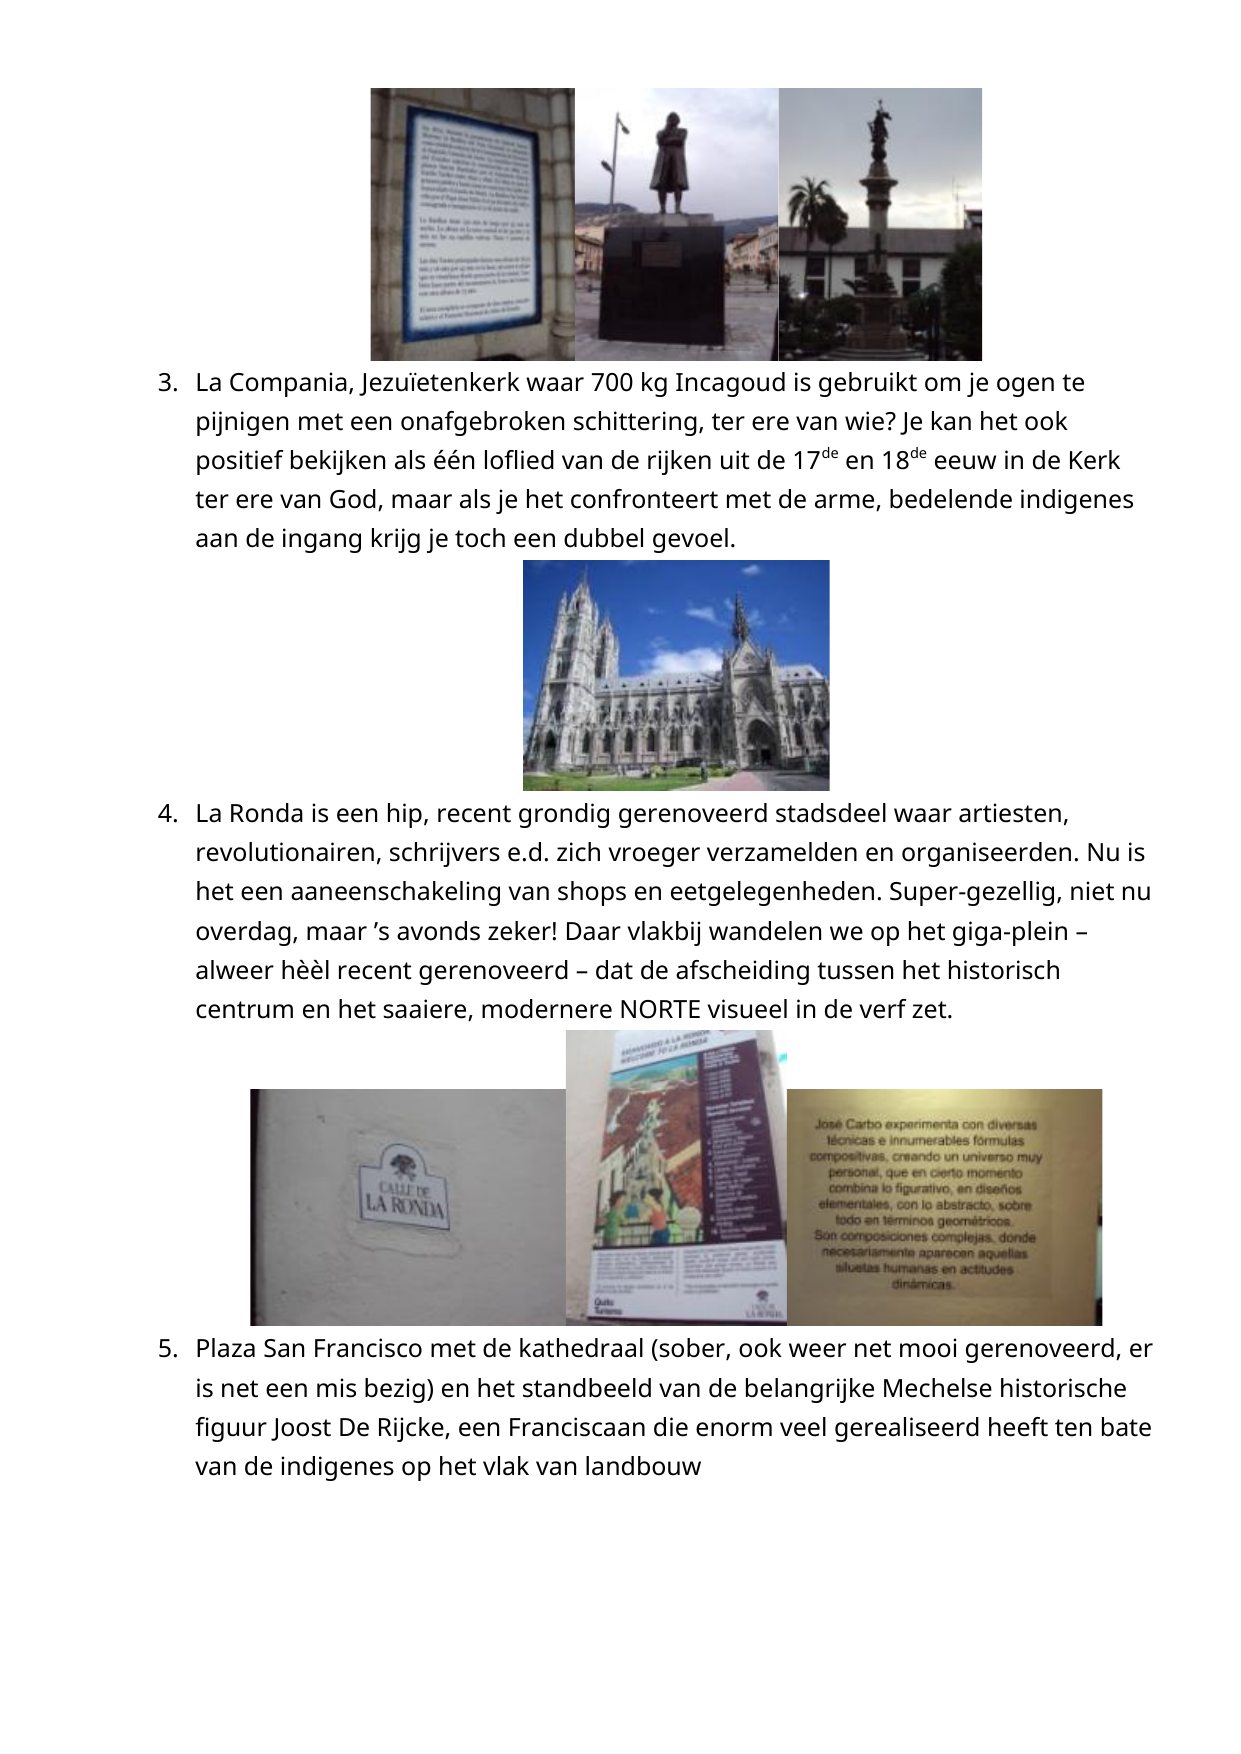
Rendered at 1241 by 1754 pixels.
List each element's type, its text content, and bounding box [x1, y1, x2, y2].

list La Compania, Jezuïetenkerk waar 700 kg Incagoud is gebruikt om je ogen te pijnigen met een onafgebroken schittering, ter ere van wie? Je kan het ook positief bekijken als één loflied van de rijken uit de 17de en 18de eeuw in de Kerk ter ere van God, maar als je het confronteert met de arme, bedelende indigenes aan de ingang krijg je toch een dubbel gevoel. [158, 364, 1157, 555]
list Plaza San Francisco met de kathedraal (sober, ook weer net mooi gerenoveerd, er is net een mis bezig) en het standbeeld van de belangrijke Mechelse historische figuur Joost De Rijcke, een Franciscaan die enorm veel gerealiseerd heeft ten bate van de indigenes op het vlak van landbouw [158, 1331, 1157, 1483]
list La Ronda is een hip, recent grondig gerenoveerd stadsdeel waar artiesten, revolutionairen, schrijvers e.d. zich vroeger verzamelden en organiseerden. Nu is het een aaneenschakeling van shops en eetgelegenheden. Super-gezellig, niet nu overdag, maar ’s avonds zeker! Daar vlakbij wandelen we op het giga-plein – alweer hèèl recent gerenoveerd – dat de afscheiding tussen het historisch centrum en het saaiere, modernere NORTE visueel in de verf zet. [158, 796, 1157, 1026]
picture [523, 560, 830, 791]
picture [370, 88, 983, 361]
picture [250, 1030, 1103, 1326]
